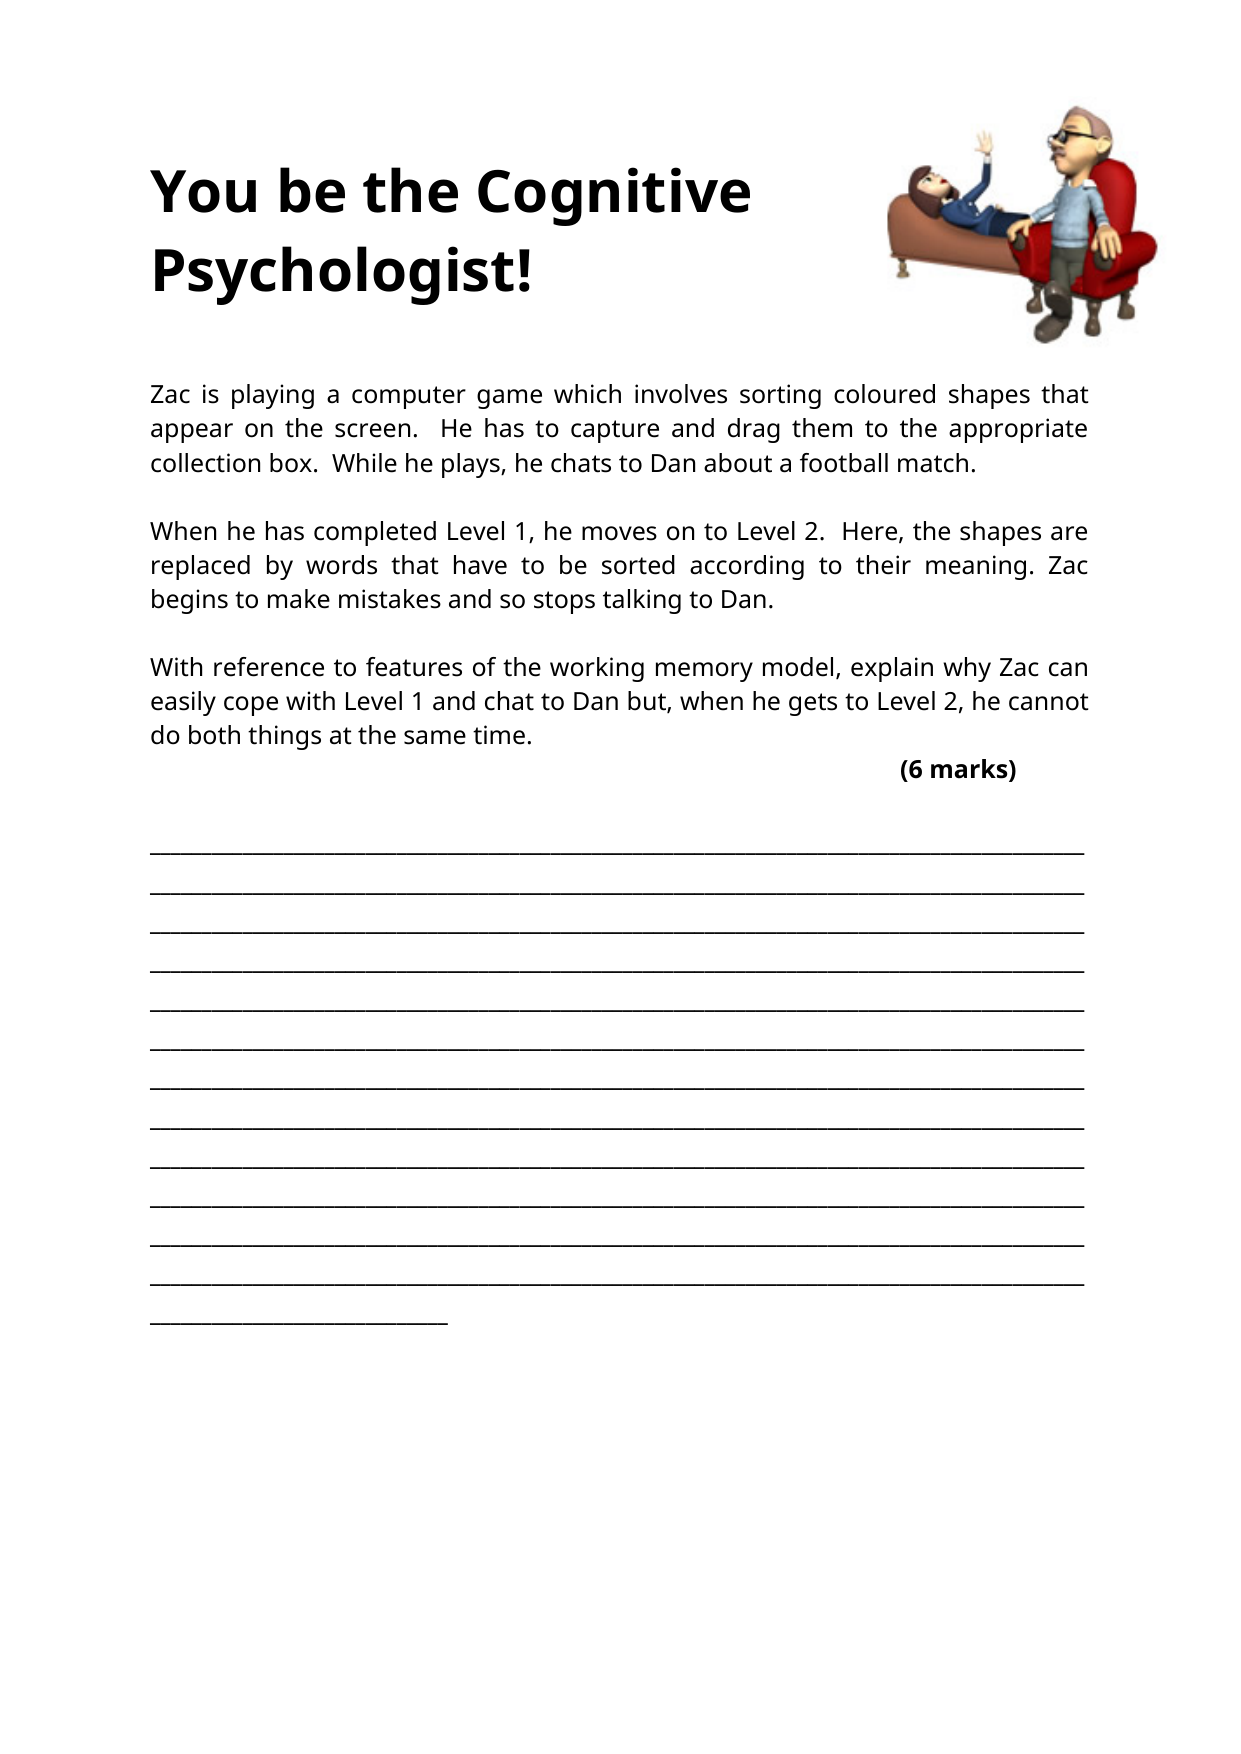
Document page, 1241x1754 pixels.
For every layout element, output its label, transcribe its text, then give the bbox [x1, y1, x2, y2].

text With reference to features of the working memory model, explain why Zac can easily cope with Level 1 and chat to Dan but, when he gets to Level 2, he cannot do both things at the same time. [150, 649, 1090, 752]
picture [861, 96, 1196, 363]
text _________________________________________________________________________________________________________________________________________________________________________________________________________________________________________________________________________________________________________________________________________________________________________________________________________________________________________________________________________________________________________________________________________________________________________________________________________________________________________________________________________________________________________________________________________________________________________________________________________________________________________________________________________________________________________________________________________________________________________________________________________________________________________________________________________________________________________________________________________________________________ [150, 825, 1090, 1329]
text (6 marks) [150, 752, 1090, 786]
text Zac is playing a computer game which involves sorting coloured shapes that appear on the screen. He has to capture and drag them to the appropriate collection box. While he plays, he chats to Dan about a football match. [150, 377, 1090, 479]
text You be the Cognitive Psychologist! [150, 150, 861, 309]
text When he has completed Level 1, he moves on to Level 2. Here, the shapes are replaced by words that have to be sorted according to their meaning. Zac begins to make mistakes and so stops talking to Dan. [150, 513, 1090, 616]
